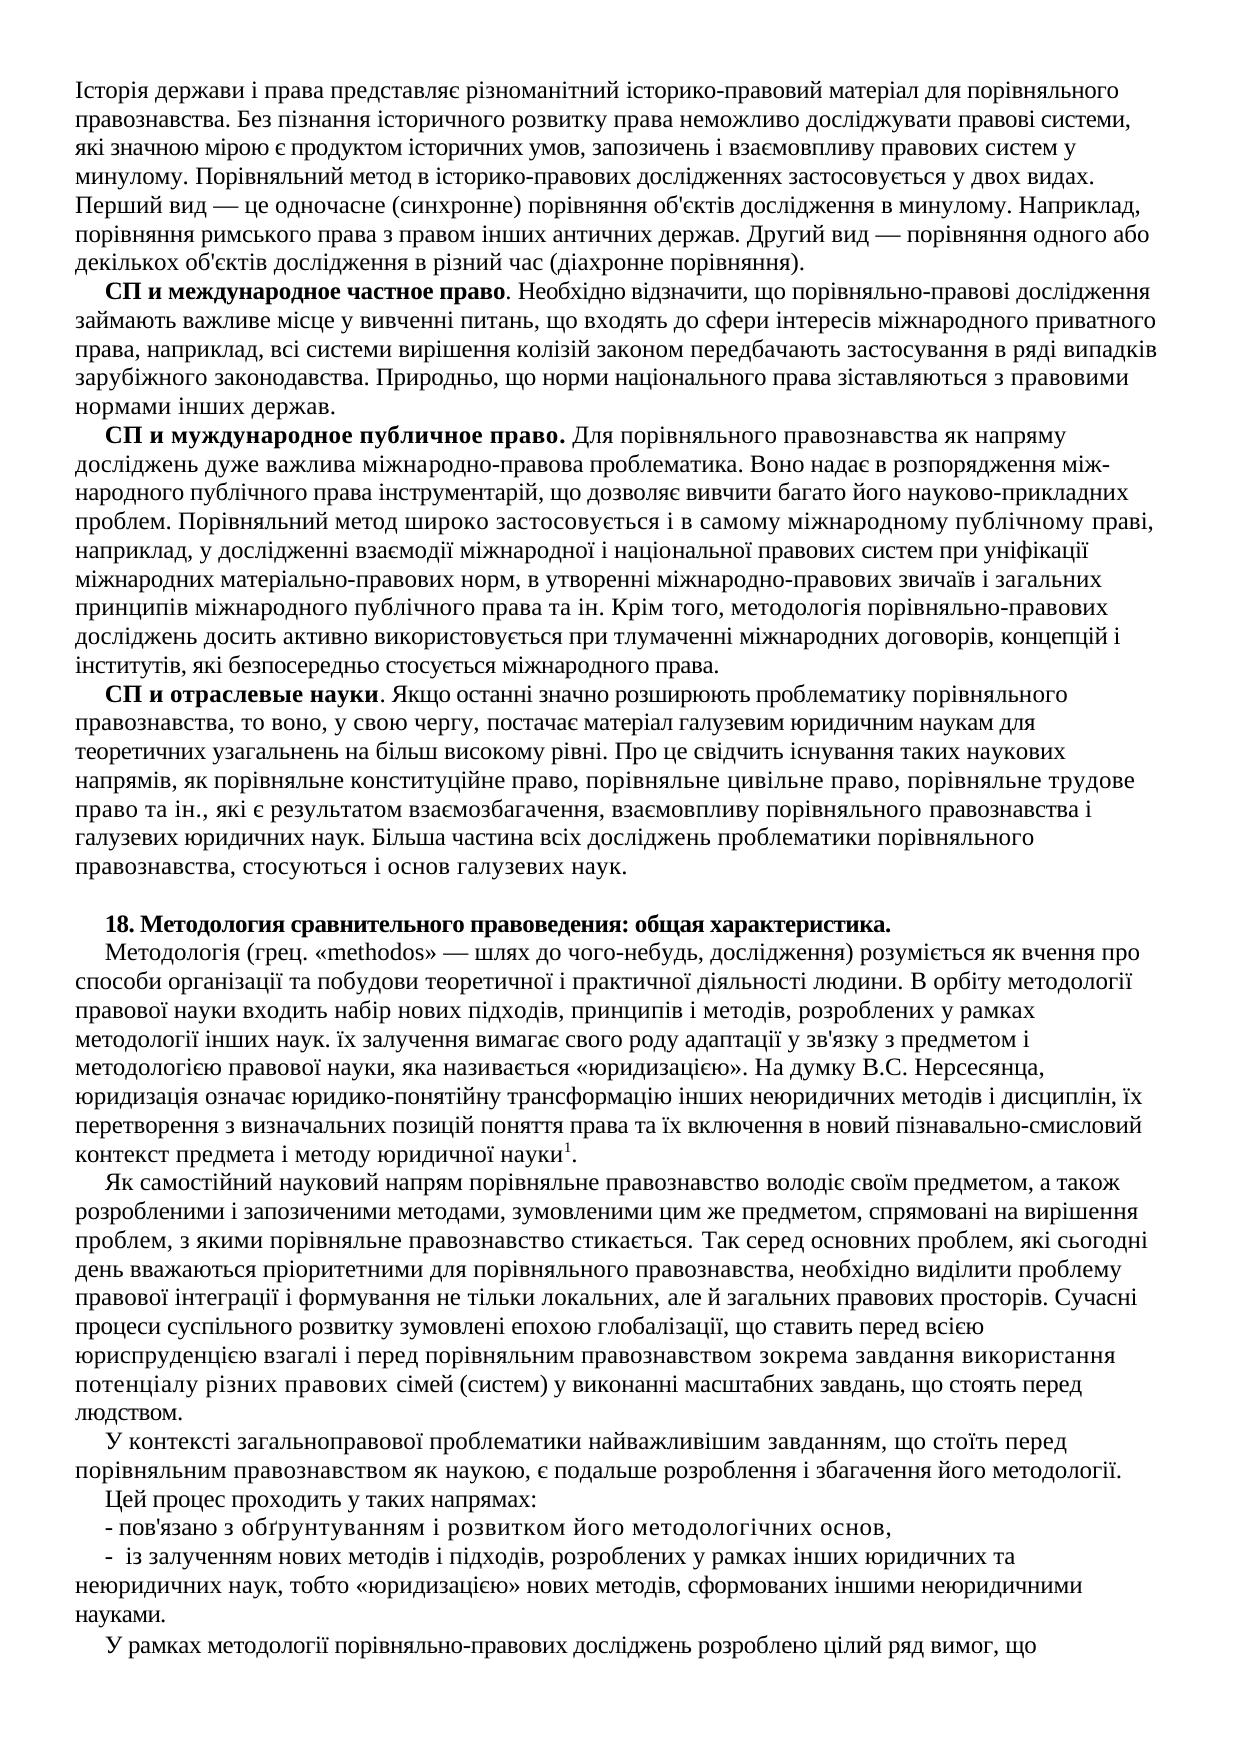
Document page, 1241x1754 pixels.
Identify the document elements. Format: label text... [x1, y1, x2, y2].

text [75, 75, 1162, 276]
text СП и отраслевые науки. Якщо останні значно розширюють проблематику порівняльного правознавства, то воно, у свою чергу, постачає матеріал галузевим юридичним наукам для теоретичних узагальнень на більш високому рівні. Про це свідчить існування таких наукових напрямів, як порівняльне конституційне право, порівняльне цивільне право, порівняльне трудове право та ін., які є результатом взаємозбагачення, взаємовпливу порівняльного правознавства і галузевих юридичних наук. Більша частина всіх досліджень проблематики порівняльного правознавства, стосуються і основ галузевих наук. [75, 679, 1161, 880]
text СП и муждународное публичное право. Для порівняльного правознавства як напряму досліджень дуже важлива міжнародно-правова проблематика. Воно надає в розпорядження міжнародного публічного права інструментарій, що дозволяє вивчити багато його науково-прикладних проблем. Порівняльний метод широко застосовується і в самому міжнародному публічному праві, наприклад, у дослідженні взаємодії міжнародної і національної правових систем при уніфікації міжнародних матеріально-правових норм, в утворенні міжнародно-правових звичаїв і загальних принципів міжнародного публічного права та ін. Крім того, методологія порівняльно-правових досліджень досить активно використовується при тлумаченні міжнародних договорів, концепцій і інститутів, які безпосередньо стосується міжнародного права. [75, 420, 1165, 679]
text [75, 1630, 1165, 1659]
text - пов'язано з обґрунтуванням і розвитком його методологічних основ, [75, 1512, 1165, 1541]
text Методологія (грец. «methodos» — шлях до чого-небудь, дослідження) розуміється як вчення про способи організації та побудови теоретичної і практичної діяльності людини. В орбіту методології правової науки входить набір нових підходів, принципів і методів, розроблених у рамках методології інших наук. їх залучення вимагає свого роду адаптації у зв'язку з предметом і методологією правової науки, яка називається «юридизацією». На думку B.C. Нерсесянца, юридизація означає юридико-понятійну трансформацію інших неюридичних методів і дисциплін, їх перетворення з визначальних позицій поняття права та їх включення в новий пізнавально-смисловий контекст предмета і методу юридичної науки1. [75, 937, 1165, 1167]
text Цей процес проходить у таких напрямах: [75, 1484, 1165, 1512]
text У контексті загальноправової проблематики найважливішим завданням, що стоїть перед порівняльним правознавством як наукою, є подальше розроблення і збагачення його методології. [75, 1426, 1163, 1484]
text Як самостійний науковий напрям порівняльне правознавство володіє своїм предметом, а також розробленими і запозиченими методами, зумовленими цим же предметом, спрямовані на вирішення проблем, з якими порівняльне правознавство стикається. Так серед основних проблем, які сьогодні день вважаються пріоритетними для порівняльного правознавства, необхідно виділити проблему правової інтеграції і формування не тільки локальних, але й загальних правових просторів. Сучасні процеси суспільного розвитку зумовлені епохою глобалізації, що ставить перед всією юриспруденцією взагалі і перед порівняльним правознавством зокрема завдання використання потенціалу різних правових сімей (систем) у виконанні масштабних завдань, що стоять перед людством. [75, 1167, 1165, 1426]
text 18. Методология сравнительного правоведения: общая характеристика. [75, 909, 1163, 937]
text - із залученням нових методів і підходів, розроблених у рамках інших юридичних та неюридичних наук, тобто «юридизацією» нових методів, сформованих іншими неюридичними науками. [75, 1541, 1165, 1627]
text СП и международное частное право. Необхідно відзначити, що порівняльно-правові дослідження займають важливе місце у вивченні питань, що входять до сфери інтересів міжнародного приватного права, наприклад, всі системи вирішення колізій законом передбачають застосування в ряді випадків зарубіжного законодавства. Природньо, що норми національного права зіставляються з правовими нормами інших держав. [75, 276, 1164, 420]
